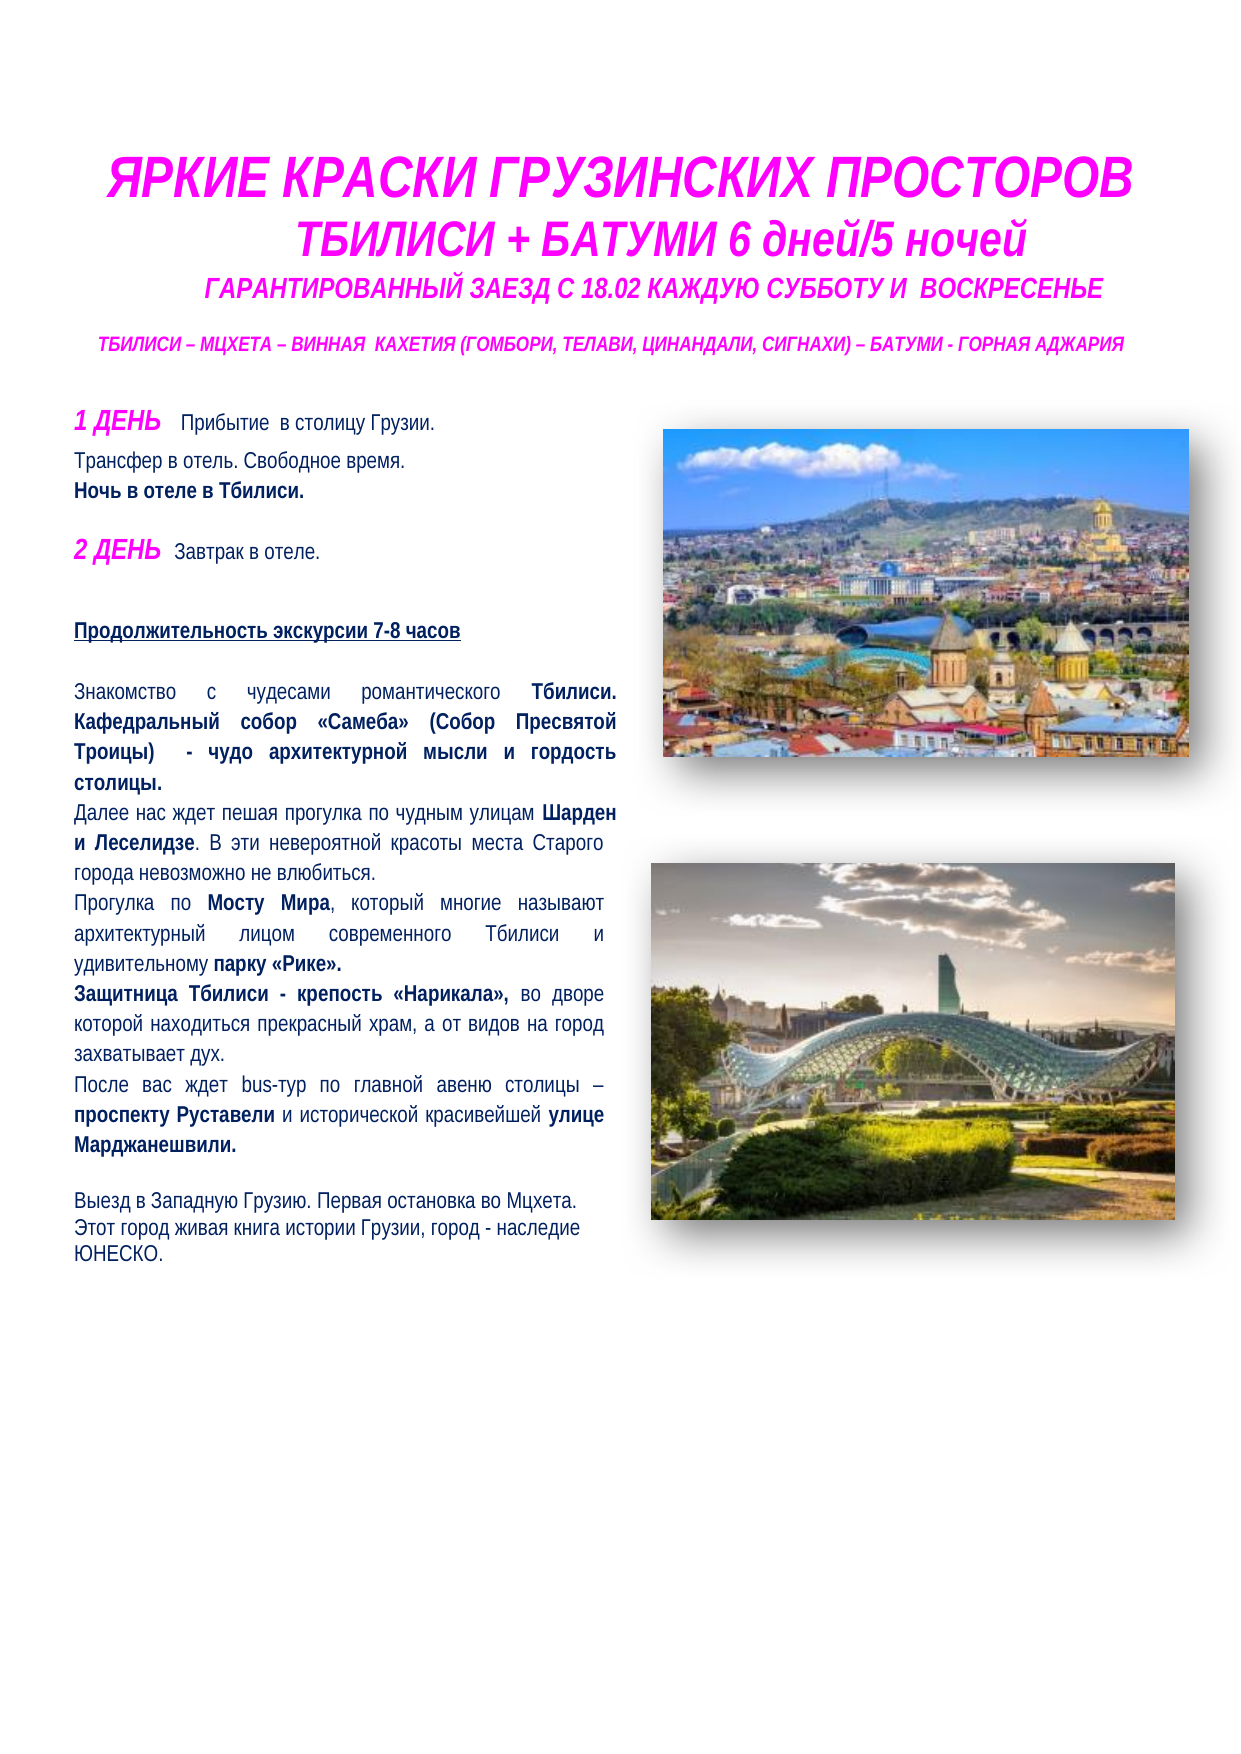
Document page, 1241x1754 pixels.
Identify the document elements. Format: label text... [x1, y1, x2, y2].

text Защитница Тбилиси - крепость «Нарикала», во дворе которой находиться прекрасный храм, а от видов на город захватывает дух. [74, 980, 633, 1067]
text Знакомство с чудесами романтического Тбилиси. Кафедральный собор «Самеба» (Собор Пресвятой Троицы) - чудо архитектурной мысли и гордость столицы. [74, 678, 670, 795]
picture [663, 429, 1189, 757]
text После вас ждет bus-тур по главной авеню столицы – проспекту Руставели и исторической красивейшей улице Марджанешвили. [74, 1071, 633, 1157]
text Далее нас ждет пешая прогулка по чудным улицам Шарден и Леселидзе. В эти невероятной красоты места Старого города невозможно не влюбиться. [74, 799, 1181, 885]
text Трансфер в отель. Свободное время. [74, 447, 650, 473]
text 2 день Завтрак в отеле. [74, 532, 645, 566]
text Выезд в Западную Грузию. Первая остановка во Мцхета. Этот город живая книга истории Грузии, город - наследие ЮНЕСКО. [74, 1187, 686, 1267]
picture [651, 863, 1175, 1220]
text Ночь в отеле в Тбилиси. [74, 477, 646, 503]
text 1 день Прибытие в столицу Грузии. [74, 403, 1181, 437]
text Прогулка по Мосту Мира, который многие называют архитектурный лицом современного Тбилиси и удивительному парку «Рике». [74, 889, 636, 976]
text ЯРКИЕ КРАСКИ ГРУЗИНСКИХ ПРОСТОРОВ ТБИЛИСИ + БАТУМИ 6 дней/5 ночей Гарантированный заезд с 18.02 КАЖДую субботу и ВОСКРЕСЕНЬЕ [74, 143, 1181, 307]
text Тбилиси – Мцхета – ВИННАЯ Кахетия (Гомбори, Телави, Цинандали, СигнаХи) – Батуми - Горная Аджария [74, 332, 1181, 356]
text Продолжительность экскурсии 7-8 часов [74, 591, 645, 643]
